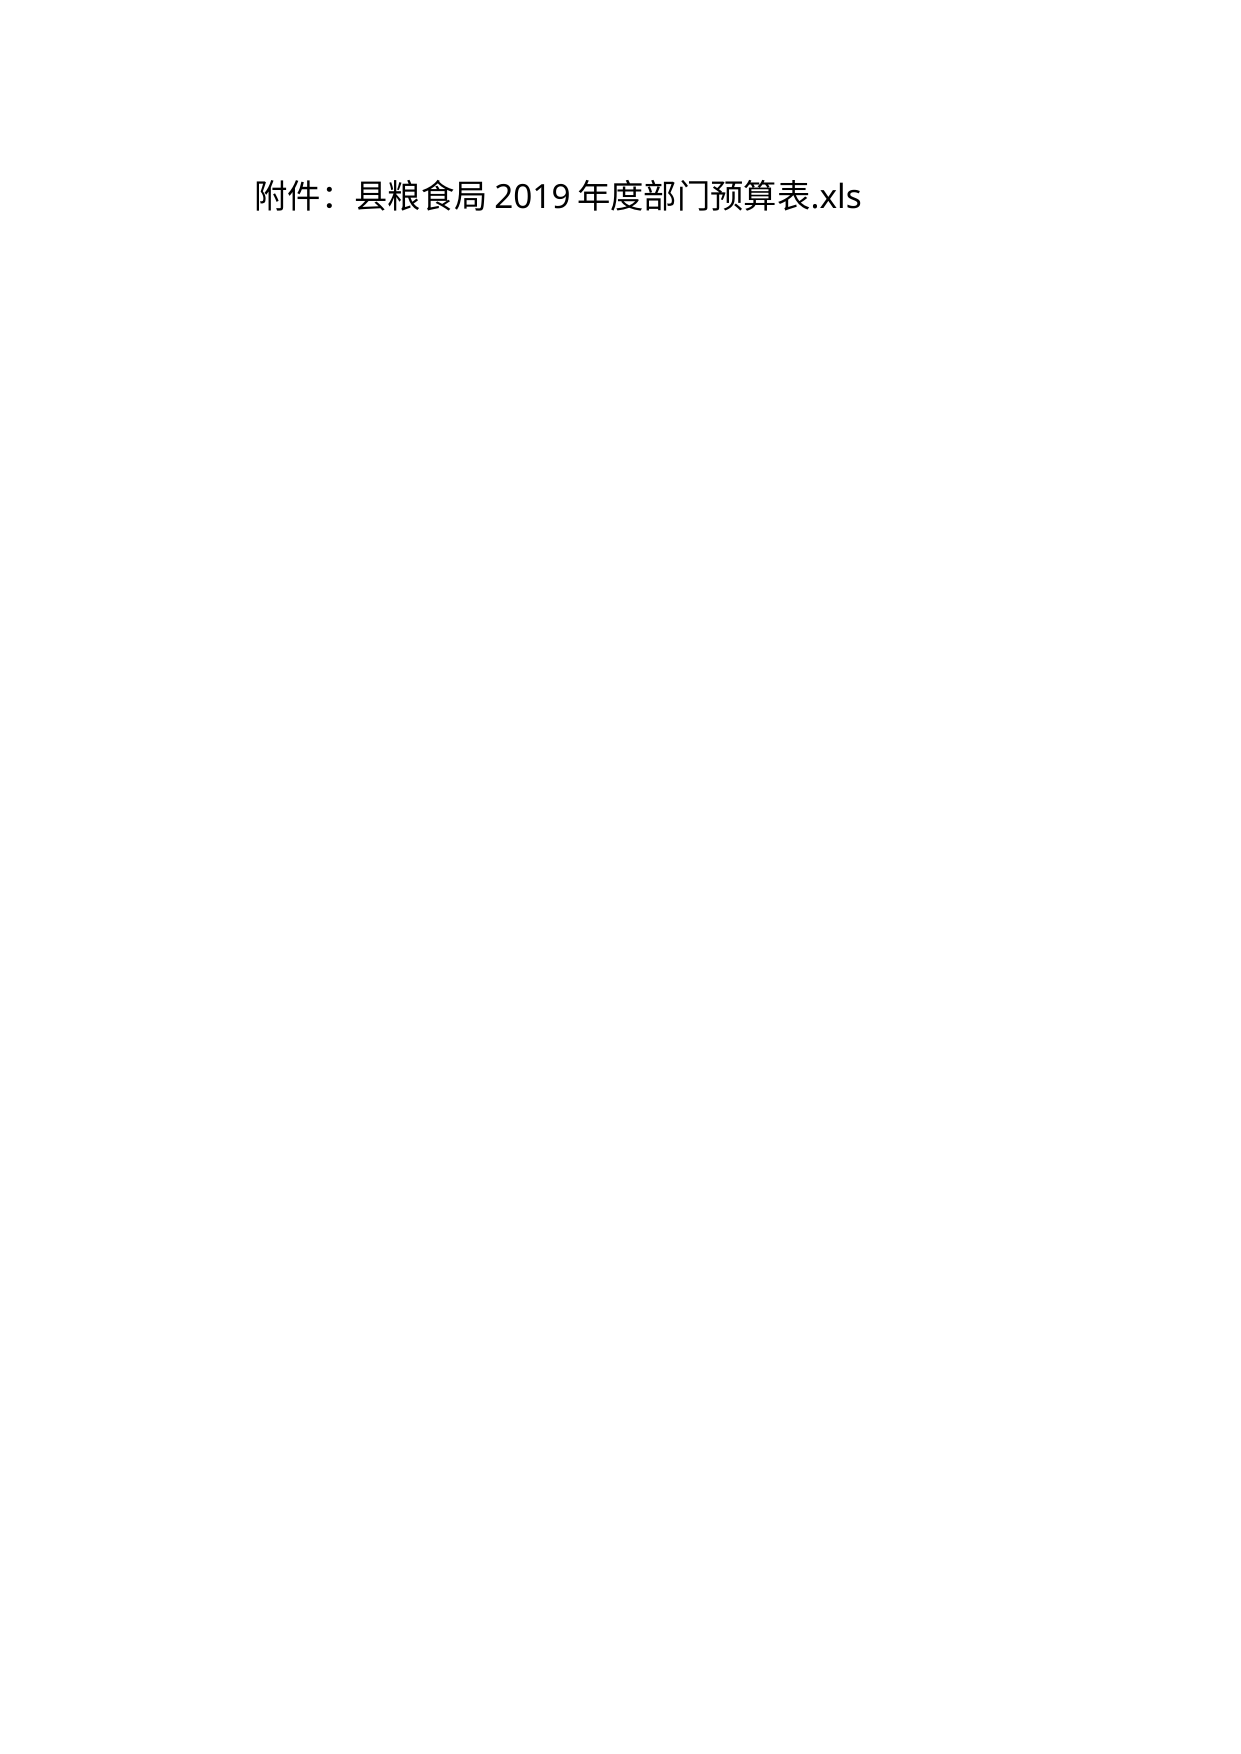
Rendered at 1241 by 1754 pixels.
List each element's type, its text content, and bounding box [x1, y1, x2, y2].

text 附件：县粮食局2019年度部门预算表.xls [187, 162, 1053, 227]
